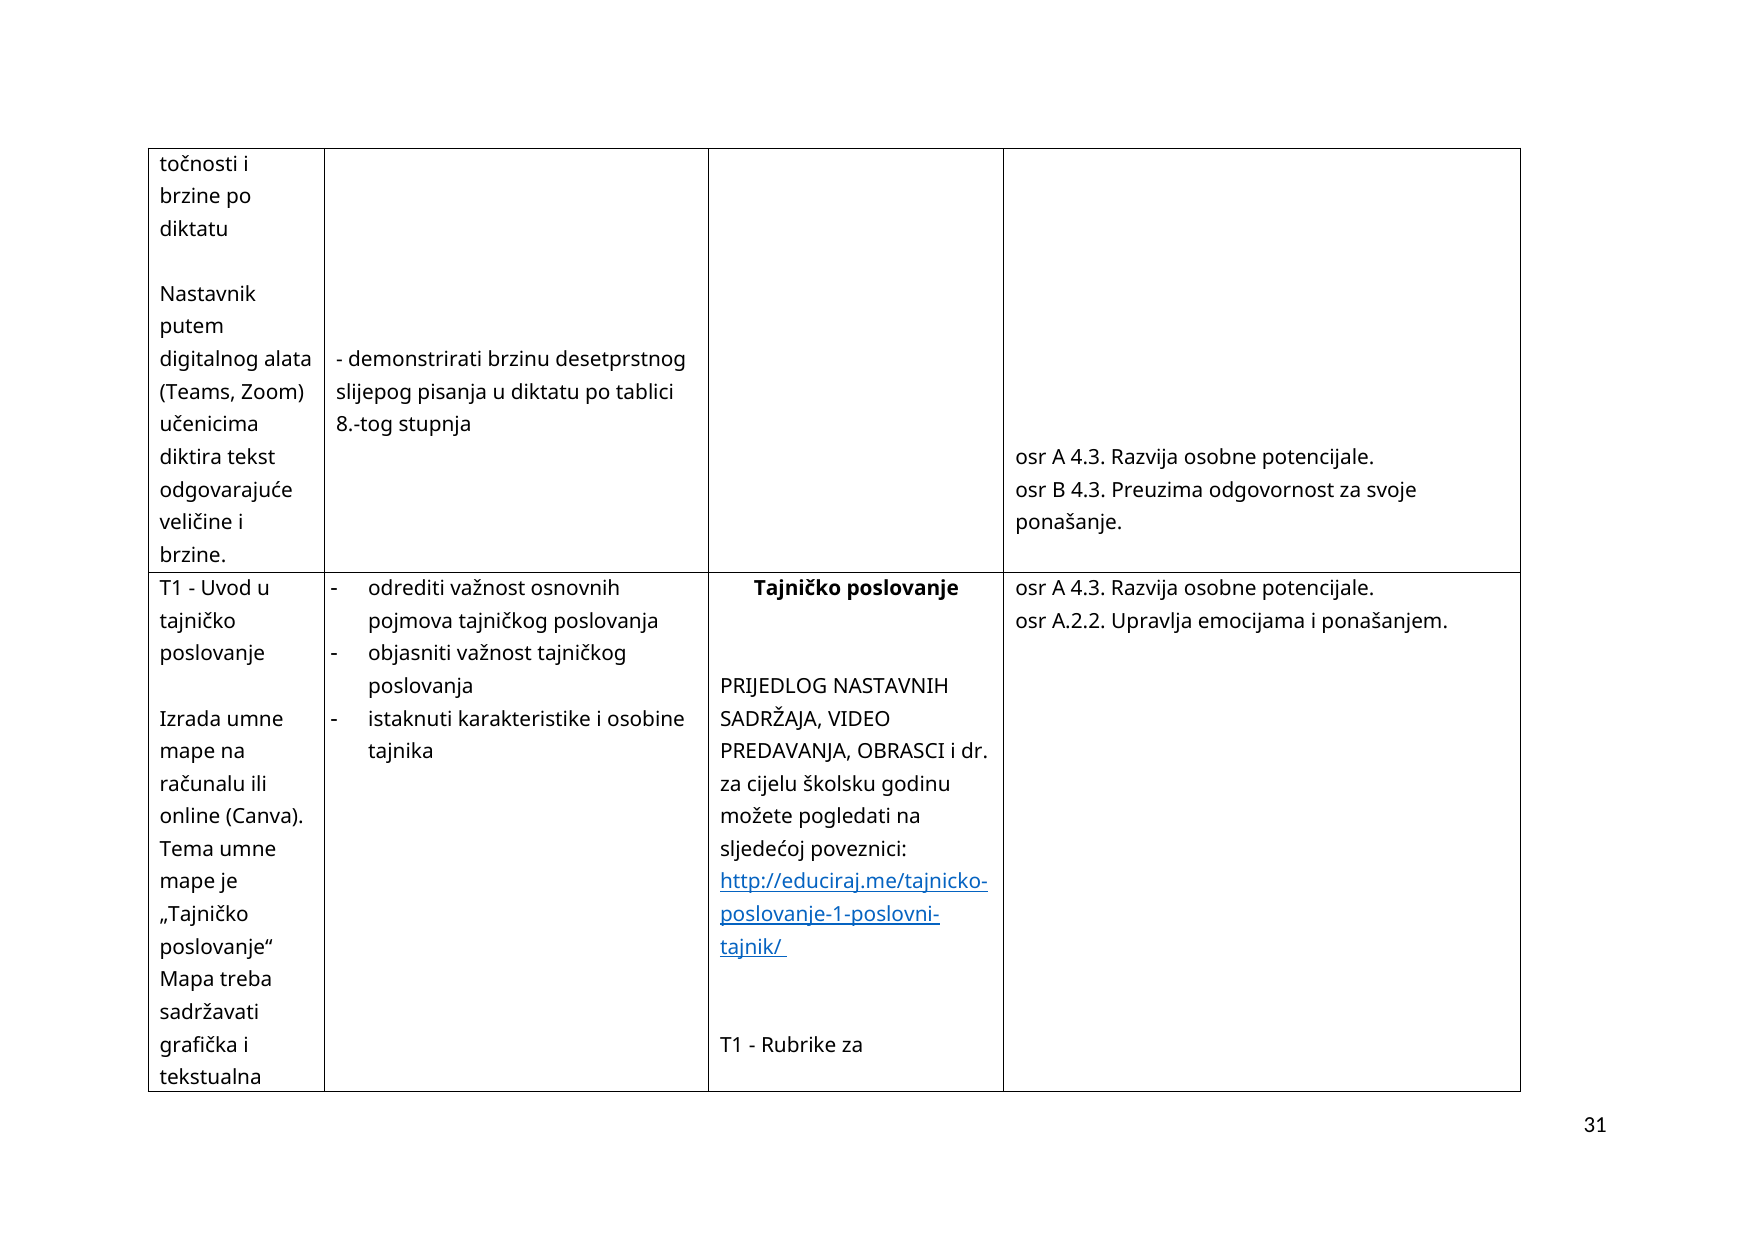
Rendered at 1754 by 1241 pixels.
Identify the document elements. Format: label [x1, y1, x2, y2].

table_cell [149, 573, 324, 1091]
table_cell [709, 573, 1003, 1091]
table_cell [1004, 573, 1520, 1091]
table_cell [325, 149, 708, 572]
table_cell [709, 149, 1003, 572]
table_cell [149, 149, 324, 572]
table_cell [325, 573, 708, 1091]
table_cell [1004, 149, 1520, 572]
